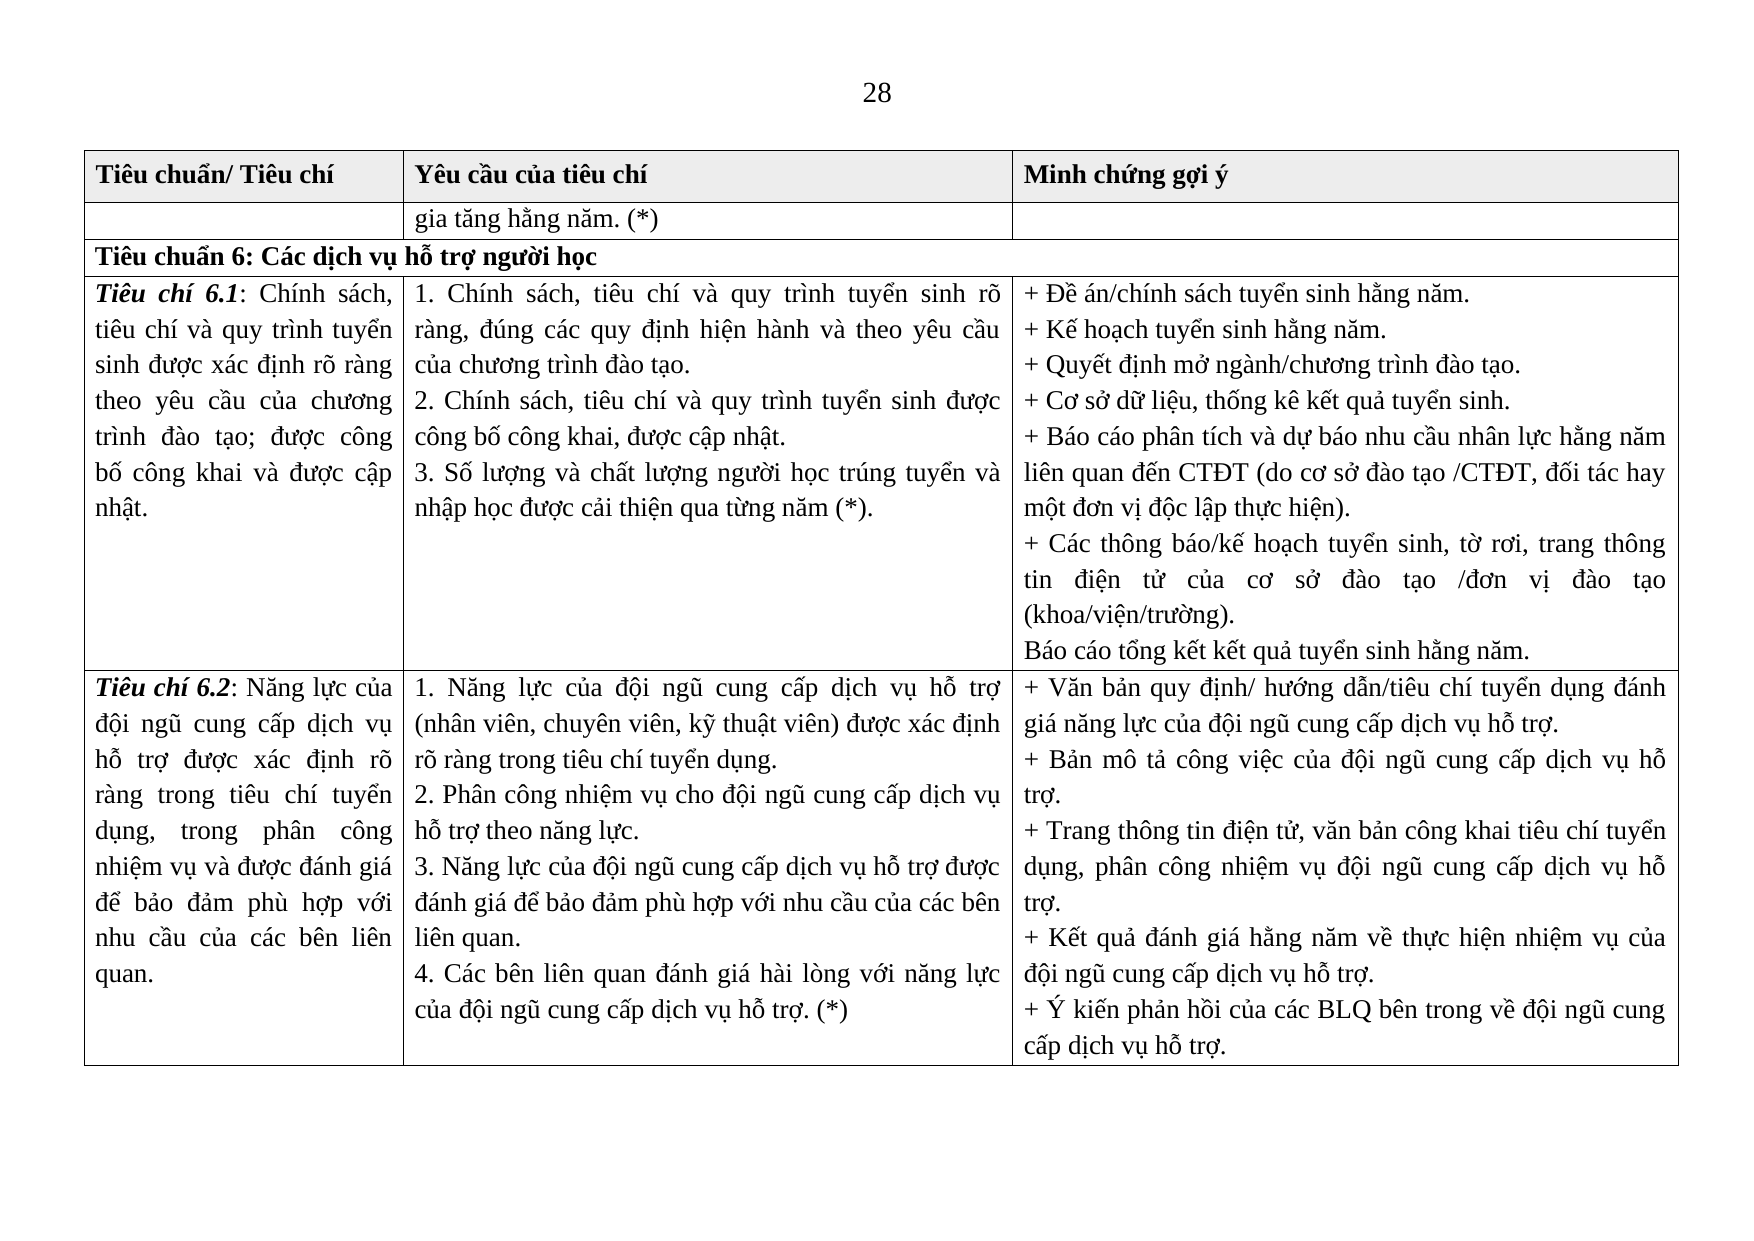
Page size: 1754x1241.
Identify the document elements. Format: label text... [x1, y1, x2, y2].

table_cell 1. Chính sách, tiêu chí và quy trình tuyển sinh rõ ràng, đúng các quy định hiện hành và theo yêu cầu của chương trình đào tạo. 2. Chính sách, tiêu chí và quy trình tuyển sinh được công bố công khai, được cập nhật. 3. Số lượng và chất lượng người học trúng tuyển và nhập học được cải thiện qua từng năm (*). [404, 277, 1012, 670]
table_cell 1. Năng lực của đội ngũ cung cấp dịch vụ hỗ trợ (nhân viên, chuyên viên, kỹ thuật viên) được xác định rõ ràng trong tiêu chí tuyển dụng. 2. Phân công nhiệm vụ cho đội ngũ cung cấp dịch vụ hỗ trợ theo năng lực. 3. Năng lực của đội ngũ cung cấp dịch vụ hỗ trợ được đánh giá để bảo đảm phù hợp với nhu cầu của các bên liên quan. 4. Các bên liên quan đánh giá hài lòng với năng lực của đội ngũ cung cấp dịch vụ hỗ trợ. (*) [404, 671, 1012, 1065]
table_header Tiêu chuẩn/ Tiêu chí [85, 151, 403, 202]
table_header Yêu cầu của tiêu chí [404, 151, 1012, 202]
table_cell Tiêu chí 6.2: Năng lực của đội ngũ cung cấp dịch vụ hỗ trợ được xác định rõ ràng trong tiêu chí tuyển dụng, trong phân công nhiệm vụ và được đánh giá để bảo đảm phù hợp với nhu cầu của các bên liên quan. [85, 671, 403, 1065]
table_cell Tiêu chuẩn 6: Các dịch vụ hỗ trợ người học [85, 240, 1678, 276]
table_cell Tiêu chí 6.1: Chính sách, tiêu chí và quy trình tuyển sinh được xác định rõ ràng theo yêu cầu của chương trình đào tạo; được công bố công khai và được cập nhật. [85, 277, 403, 670]
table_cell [1013, 203, 1678, 239]
table_header Minh chứng gợi ý [1013, 151, 1678, 202]
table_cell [404, 203, 1012, 239]
table_cell + Văn bản quy định/ hướng dẫn/tiêu chí tuyển dụng đánh giá năng lực của đội ngũ cung cấp dịch vụ hỗ trợ. + Bản mô tả công việc của đội ngũ cung cấp dịch vụ hỗ trợ. + Trang thông tin điện tử, văn bản công khai tiêu chí tuyển dụng, phân công nhiệm vụ đội ngũ cung cấp dịch vụ hỗ trợ. + Kết quả đánh giá hằng năm về thực hiện nhiệm vụ của đội ngũ cung cấp dịch vụ hỗ trợ. + Ý kiến phản hồi của các BLQ bên trong về đội ngũ cung cấp dịch vụ hỗ trợ. [1013, 671, 1678, 1065]
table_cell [85, 203, 403, 239]
table_cell + Đề án/chính sách tuyển sinh hằng năm. + Kế hoạch tuyển sinh hằng năm. + Quyết định mở ngành/chương trình đào tạo. + Cơ sở dữ liệu, thống kê kết quả tuyển sinh. + Báo cáo phân tích và dự báo nhu cầu nhân lực hằng năm liên quan đến CTĐT (do cơ sở đào tạo /CTĐT, đối tác hay một đơn vị độc lập thực hiện). + Các thông báo/kế hoạch tuyển sinh, tờ rơi, trang thông tin điện tử của cơ sở đào tạo /đơn vị đào tạo (khoa/viện/trường). Báo cáo tổng kết kết quả tuyển sinh hằng năm. [1013, 277, 1678, 670]
